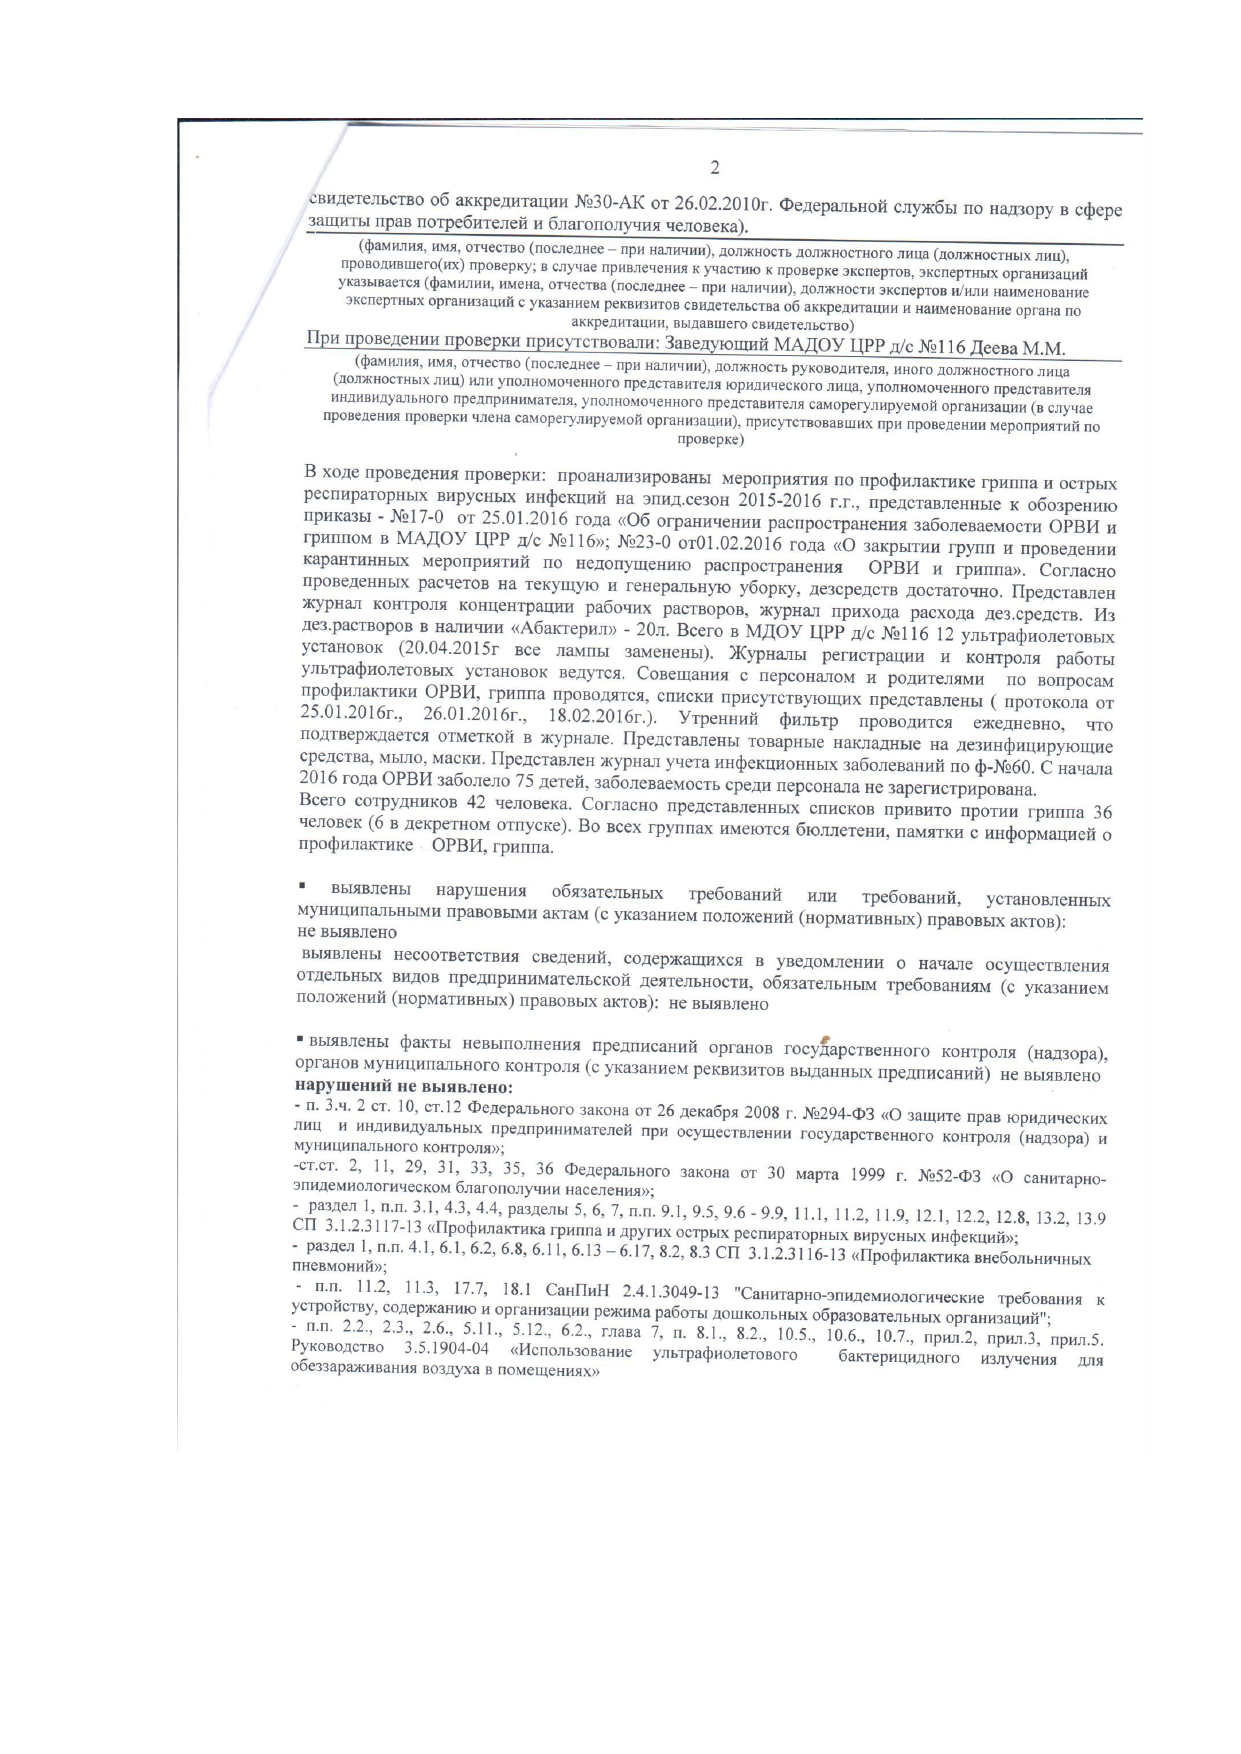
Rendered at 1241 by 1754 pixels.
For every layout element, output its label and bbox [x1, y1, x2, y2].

picture [177, 118, 1152, 1458]
